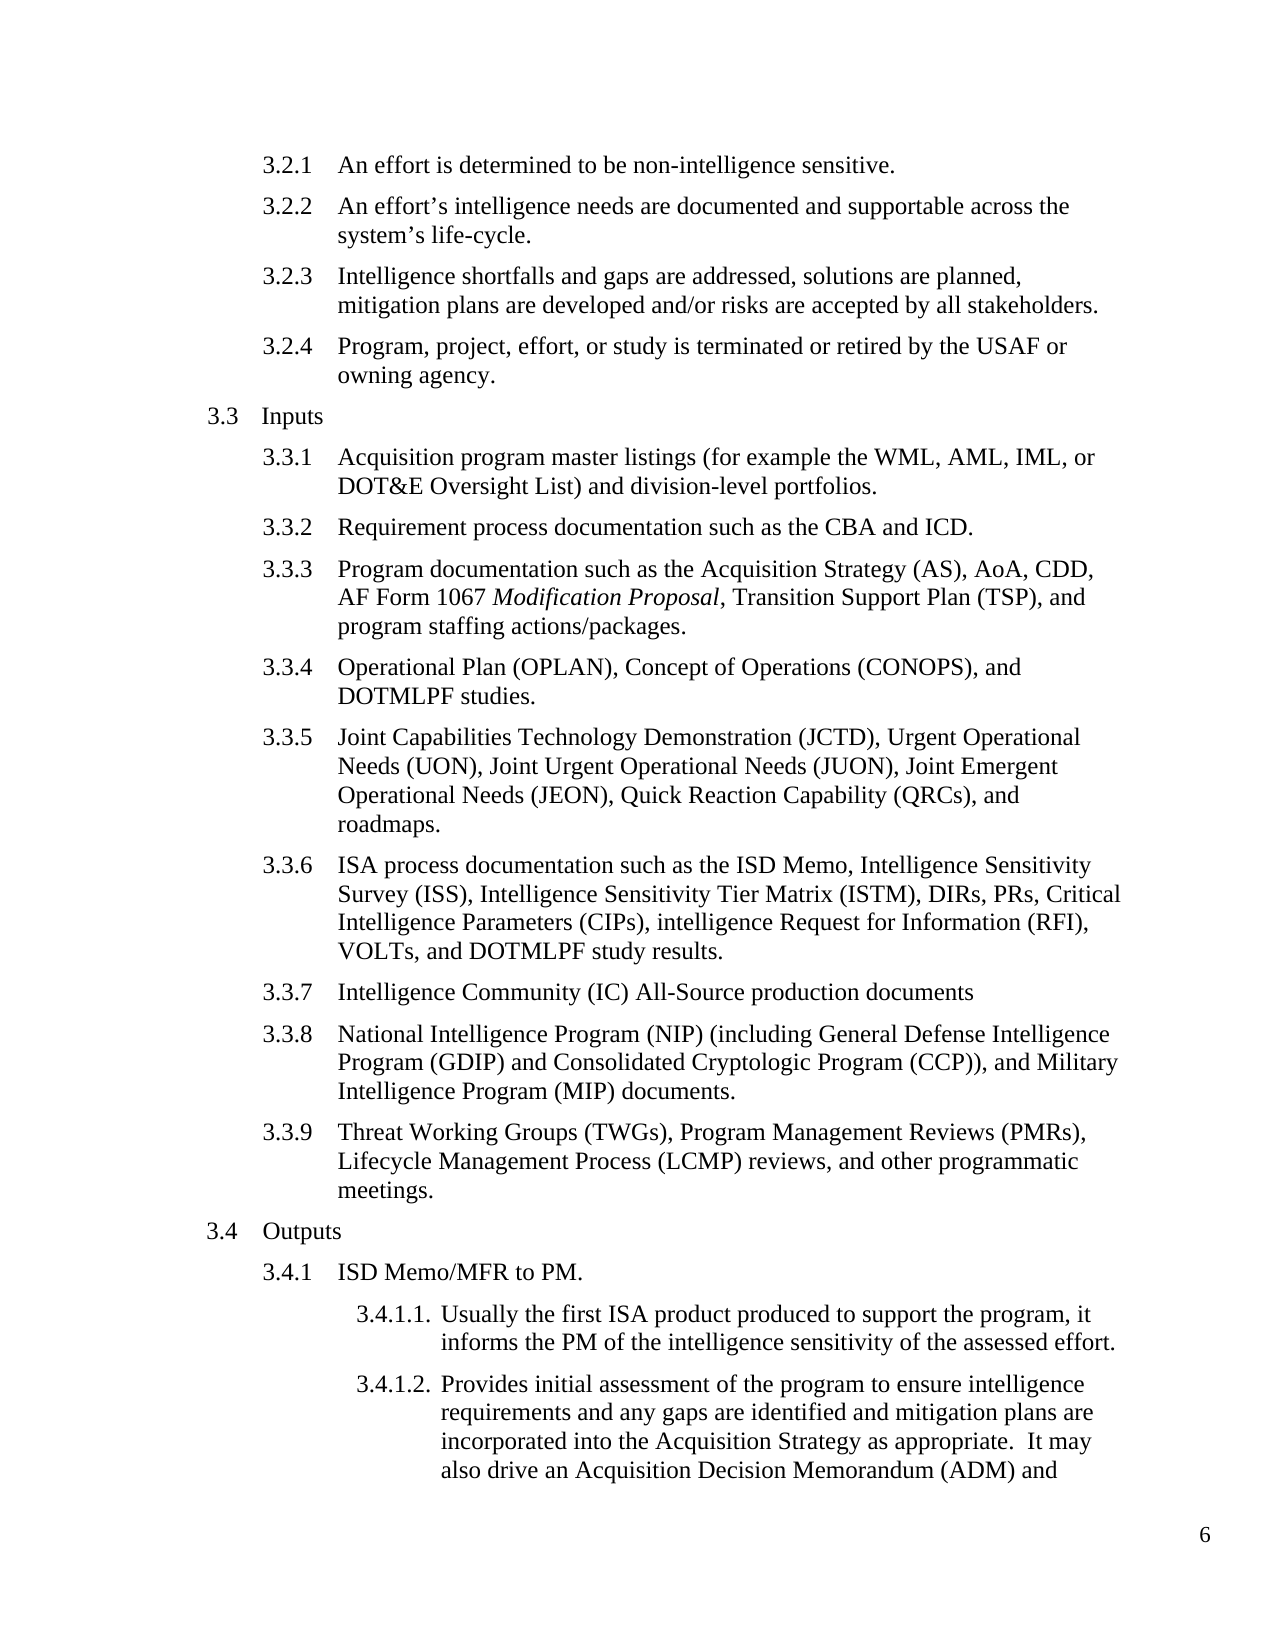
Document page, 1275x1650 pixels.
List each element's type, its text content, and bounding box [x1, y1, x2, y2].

list Threat Working Groups (TWGs), Program Management Reviews (PMRs), Lifecycle Management Process (LCMP) reviews, and other programmatic meetings. [262, 1117, 1125, 1204]
list Outputs [206, 1216, 1125, 1245]
list Program documentation such as the Acquisition Strategy (AS), AoA, CDD, AF Form 1067 Modification Proposal, Transition Support Plan (TSP), and program staffing actions/packages. [262, 554, 1125, 640]
list Requirement process documentation such as the CBA and ICD. [262, 512, 1125, 541]
list National Intelligence Program (NIP) (including General Defense Intelligence Program (GDIP) and Consolidated Cryptologic Program (CCP)), and Military Intelligence Program (MIP) documents. [262, 1019, 1125, 1105]
list Intelligence Community (IC) All-Source production documents [262, 977, 1125, 1006]
list ISA process documentation such as the ISD Memo, Intelligence Sensitivity Survey (ISS), Intelligence Sensitivity Tier Matrix (ISTM), DIRs, PRs, Critical Intelligence Parameters (CIPs), intelligence Request for Information (RFI), VOLTs, and DOTMLPF study results. [262, 850, 1125, 965]
list Acquisition program master listings (for example the WML, AML, IML, or DOT&E Oversight List) and division-level portfolios. [262, 442, 1125, 500]
list An effort is determined to be non-intelligence sensitive. [262, 150, 1125, 179]
list Program, project, effort, or study is terminated or retired by the USAF or owning agency. [262, 331, 1125, 389]
list ISD Memo/MFR to PM. [262, 1257, 1125, 1286]
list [356, 1369, 1125, 1484]
list Operational Plan (OPLAN), Concept of Operations (CONOPS), and DOTMLPF studies. [262, 652, 1125, 710]
list Inputs [207, 401, 1125, 430]
list An effort’s intelligence needs are documented and supportable across the system’s life-cycle. [262, 191, 1125, 249]
list Usually the first ISA product produced to support the program, it informs the PM of the intelligence sensitivity of the assessed effort. [356, 1299, 1125, 1356]
list Joint Capabilities Technology Demonstration (JCTD), Urgent Operational Needs (UON), Joint Urgent Operational Needs (JUON), Joint Emergent Operational Needs (JEON), Quick Reaction Capability (QRCs), and roadmaps. [262, 722, 1125, 837]
list Intelligence shortfalls and gaps are addressed, solutions are planned, mitigation plans are developed and/or risks are accepted by all stakeholders. [262, 261, 1125, 319]
